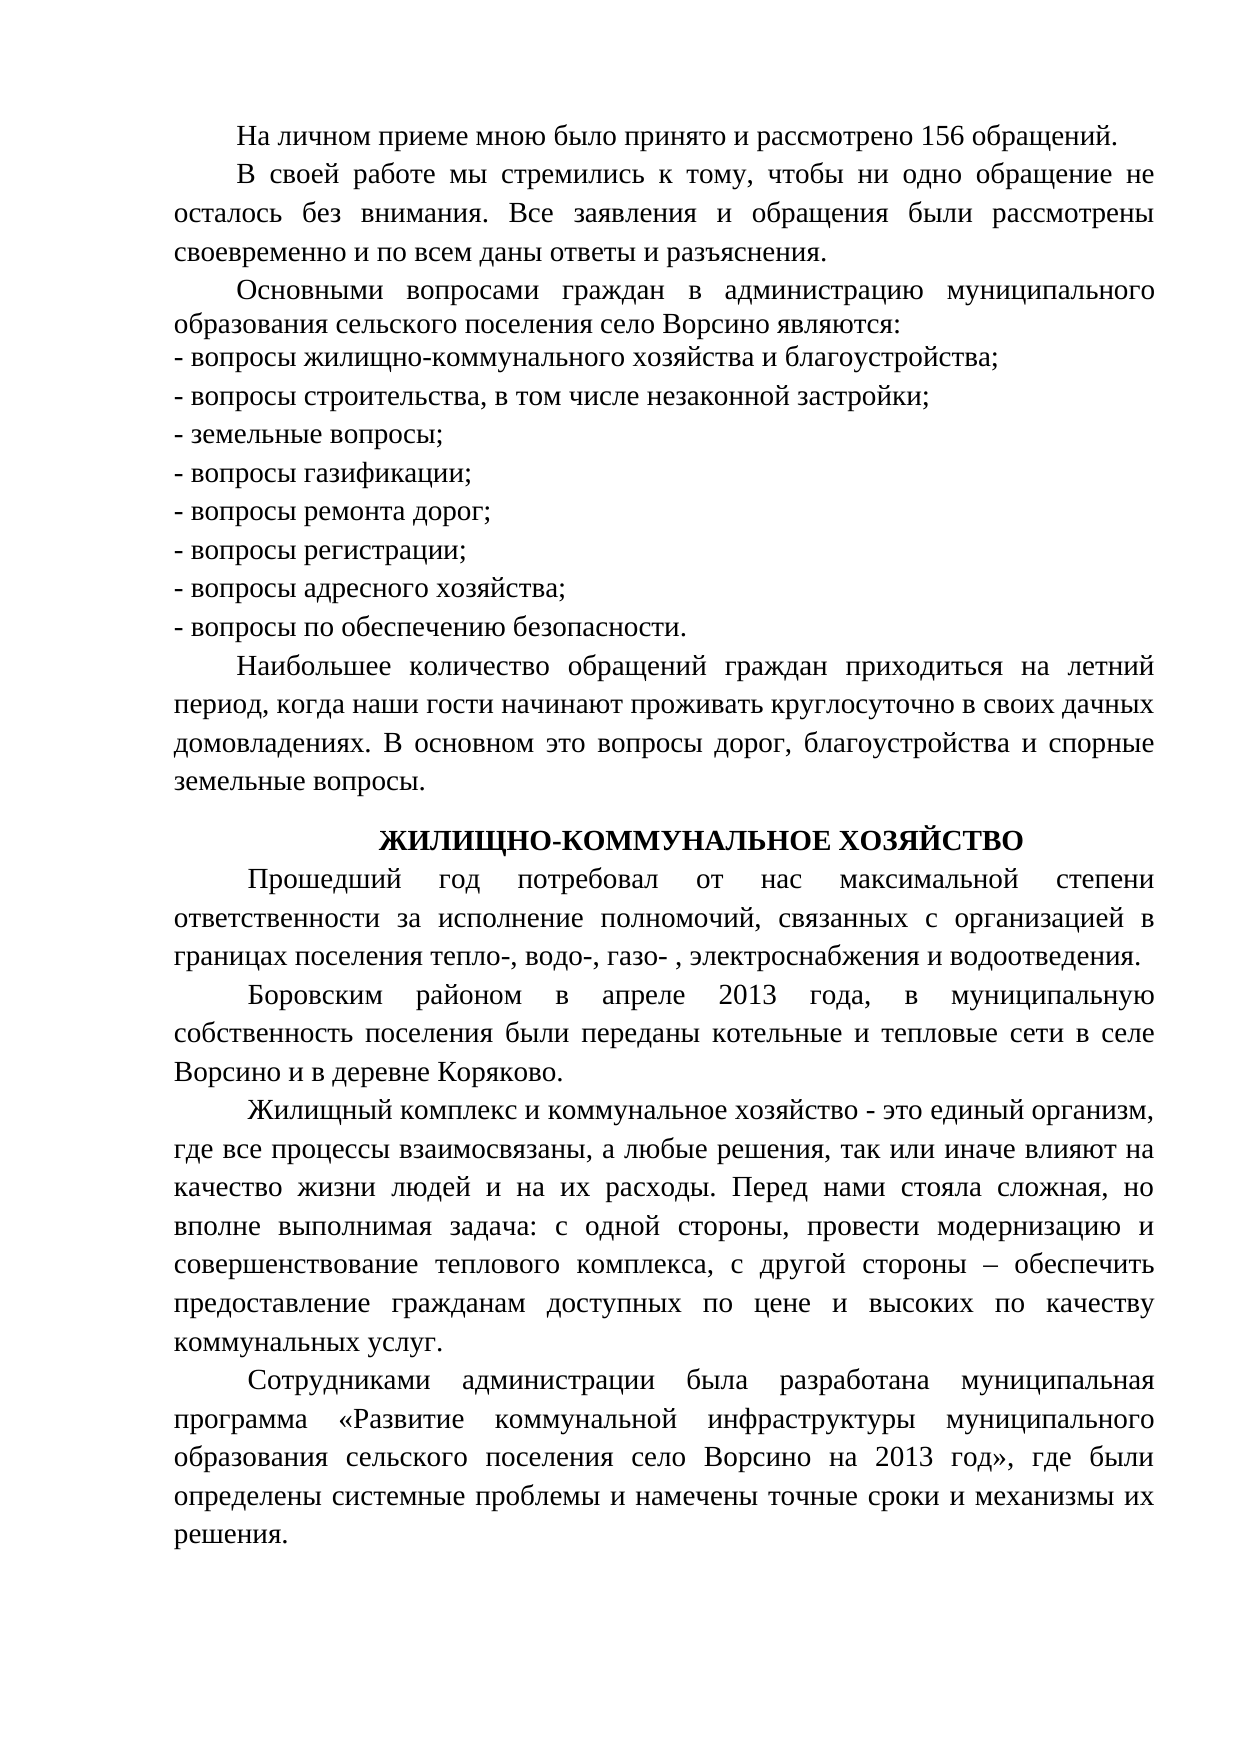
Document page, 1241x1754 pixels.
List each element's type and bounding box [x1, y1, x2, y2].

table_header [163, 118, 1167, 1554]
